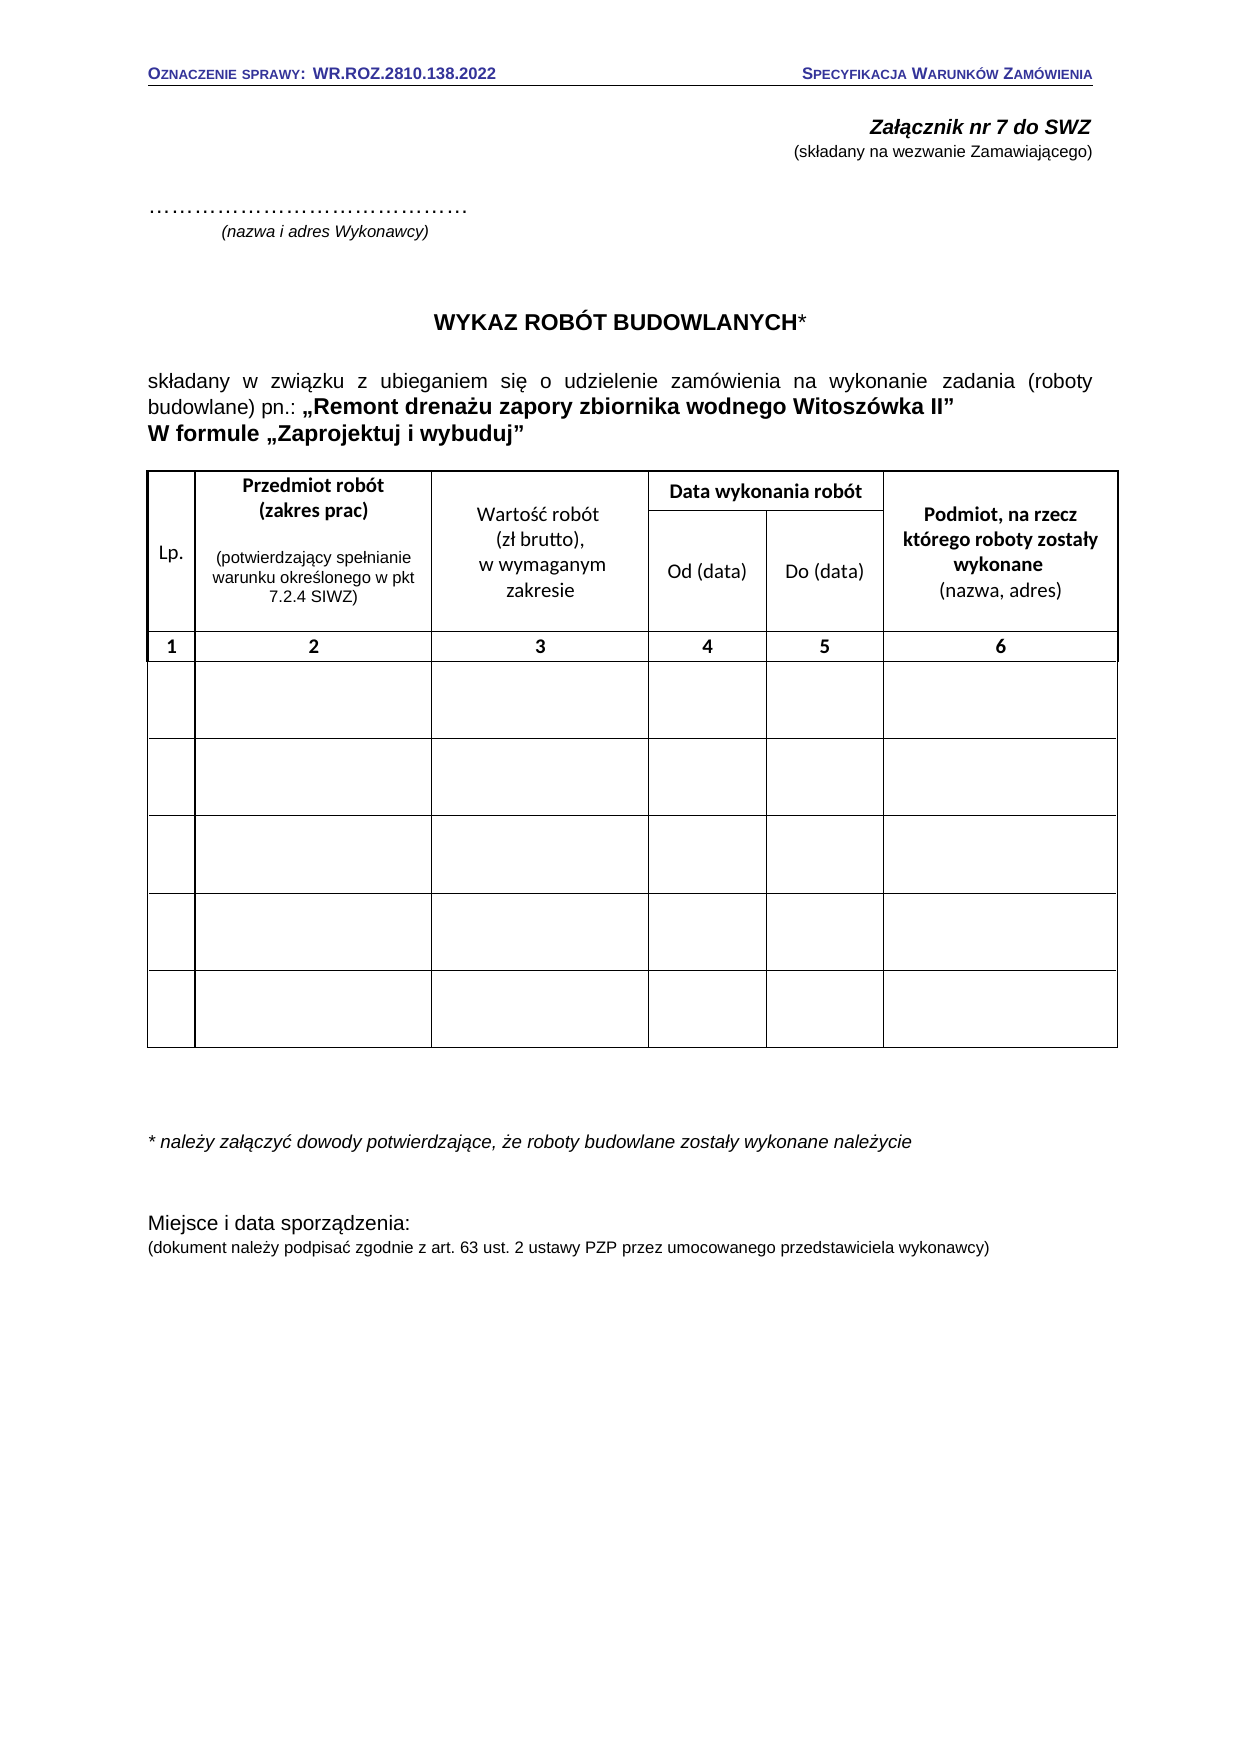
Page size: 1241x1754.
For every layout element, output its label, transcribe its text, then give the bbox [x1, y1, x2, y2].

table_cell [649, 739, 766, 815]
text (nazwa i adres Wykonawcy) [148, 222, 1093, 241]
text …………………………………… [148, 192, 1093, 218]
table_cell 2 [196, 632, 431, 661]
table_cell [884, 738, 1117, 815]
table_header Przedmiot robót (zakres prac) (potwierdzający spełnianie warunku określonego w pkt 7.2.4 SIWZ) [196, 472, 431, 631]
table_cell [196, 739, 431, 815]
table_cell 1 [149, 632, 194, 661]
table_header Lp. [149, 472, 194, 631]
table_cell [196, 894, 431, 970]
table_cell [649, 662, 766, 738]
table_cell [148, 738, 194, 815]
table_cell [196, 816, 431, 892]
table_cell Do (data) [767, 511, 883, 631]
table_cell [649, 816, 766, 892]
table_cell [884, 970, 1117, 1047]
table_header Data wykonania robót [649, 472, 883, 510]
text składany w związku z ubieganiem się o udzielenie zamówienia na wykonanie zadania (roboty budowlane) pn.: „Remont drenażu zapory zbiornika wodnego Witoszówka II” [148, 369, 1093, 419]
table_header Wartość robót (zł brutto), w wymaganym zakresie [432, 472, 648, 631]
table_cell [649, 894, 766, 970]
table_header Podmiot, na rzecz którego roboty zostały wykonane (nazwa, adres) [884, 472, 1117, 631]
text WYKAZ ROBÓT BUDOWLANYCH* [148, 309, 1093, 335]
table_cell [767, 816, 883, 892]
text W formule „Zaprojektuj i wybuduj” [148, 419, 1093, 446]
table_cell [148, 970, 194, 1047]
table_cell [649, 971, 766, 1047]
table_cell [884, 893, 1117, 970]
table_cell [884, 661, 1117, 738]
text (dokument należy podpisać zgodnie z art. 63 ust. 2 ustawy PZP przez umocowanego przedstawiciela wykonawcy) [148, 1238, 1093, 1257]
table_cell [432, 662, 648, 738]
table_cell [196, 662, 431, 738]
table_cell [432, 894, 648, 970]
table_cell 4 [649, 632, 766, 661]
table_cell [432, 816, 648, 892]
text Miejsce i data sporządzenia: [148, 1210, 1093, 1234]
table_cell [884, 815, 1117, 892]
table_cell [767, 662, 883, 738]
table_cell 5 [767, 632, 883, 661]
table_cell [148, 662, 194, 738]
table_cell [767, 971, 883, 1047]
table_cell 6 [884, 632, 1117, 661]
table_cell [148, 815, 194, 892]
table_cell [432, 971, 648, 1047]
table_cell [767, 894, 883, 970]
table_cell 3 [432, 632, 648, 661]
table_cell [196, 971, 431, 1047]
text Załącznik nr 7 do SWZ [148, 114, 1093, 138]
table_cell [432, 739, 648, 815]
table_cell [767, 739, 883, 815]
table_cell Od (data) [649, 511, 766, 631]
text * należy załączyć dowody potwierdzające, że roboty budowlane zostały wykonane należycie [148, 1131, 1093, 1152]
table_cell [148, 893, 194, 970]
text (składany na wezwanie Zamawiającego) [148, 142, 1093, 161]
